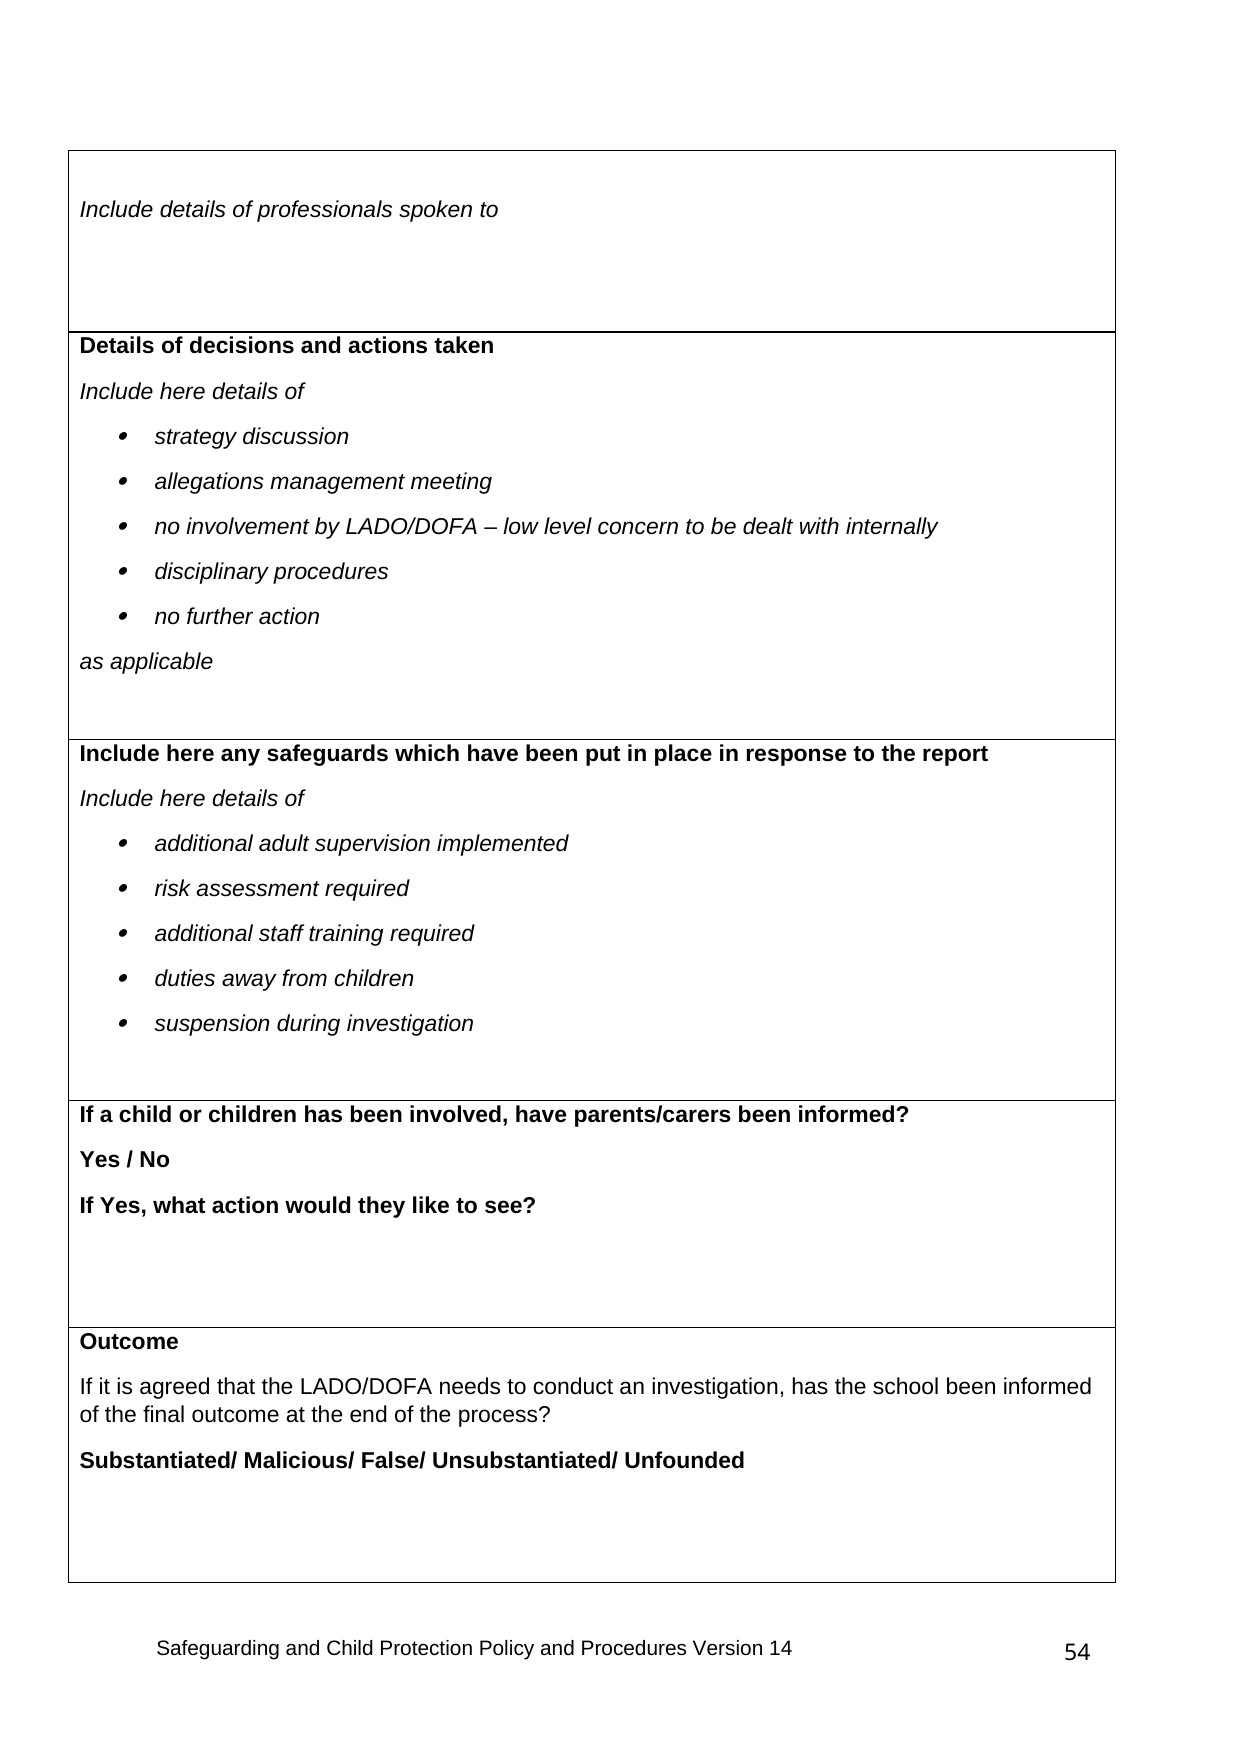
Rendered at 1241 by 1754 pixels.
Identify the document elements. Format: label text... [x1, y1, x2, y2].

table_cell Outcome If it is agreed that the LADO/DOFA needs to conduct an investigation, has the school been informed of the final outcome at the end of the process? Substantiated/ Malicious/ False/ Unsubstantiated/ Unfounded [69, 1328, 1115, 1582]
table_cell If a child or children has been involved, have parents/carers been informed? Yes / No If Yes, what action would they like to see? [69, 1101, 1115, 1327]
table_cell Details of decisions and actions taken Include here details of strategy discussion allegations management meeting no involvement by LADO/DOFA – low level concern to be dealt with internally disciplinary procedures no further action as applicable [69, 333, 1115, 738]
table_cell Include here any safeguards which have been put in place in response to the report Include here details of additional adult supervision implemented risk assessment required additional staff training required duties away from children suspension during investigation [69, 740, 1115, 1100]
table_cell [69, 151, 1115, 331]
